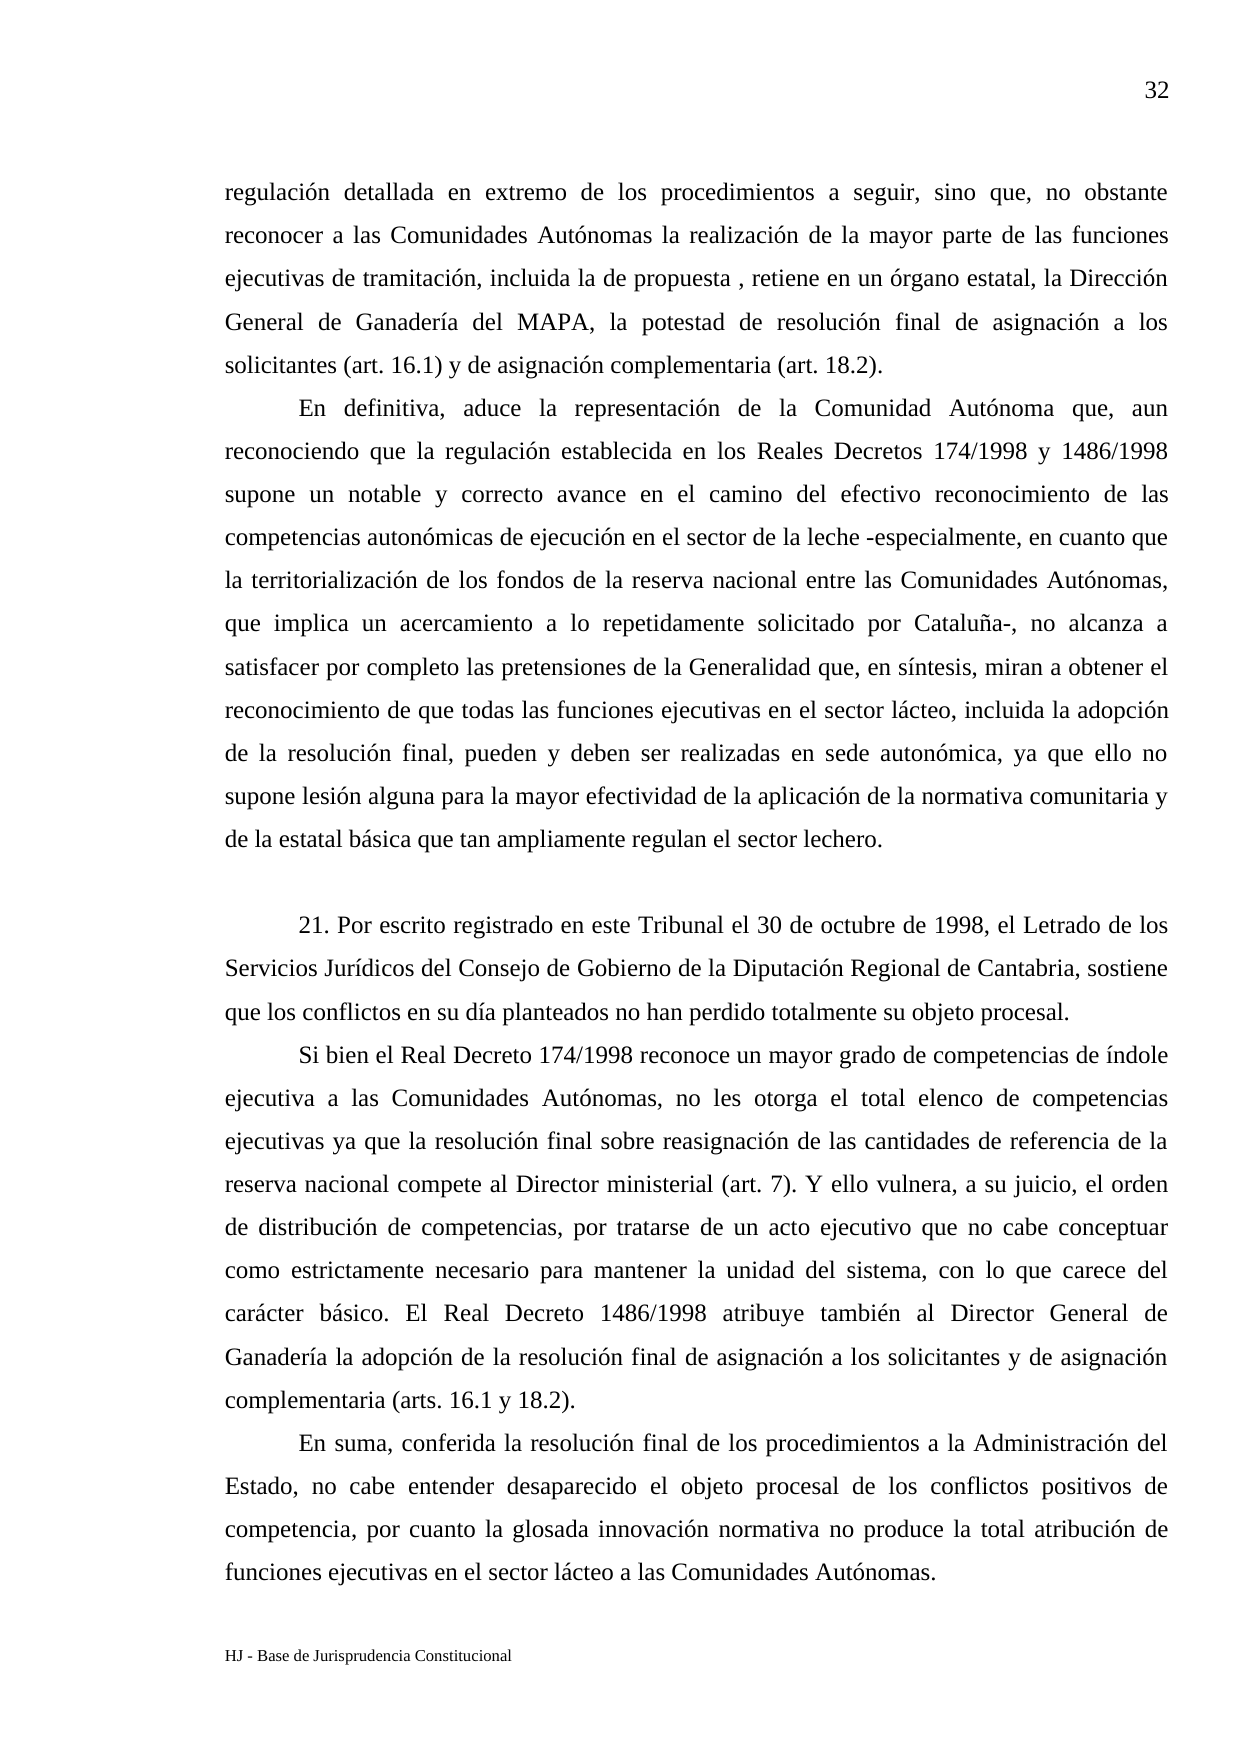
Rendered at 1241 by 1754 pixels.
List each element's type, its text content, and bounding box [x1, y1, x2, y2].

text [224, 177, 1169, 378]
text 21. Por escrito registrado en este Tribunal el 30 de octubre de 1998, el Letrado de los Servicios Jurídicos del Consejo de Gobierno de la Diputación Regional de Cantabria, sostiene que los conflictos en su día planteados no han perdido totalmente su objeto procesal. [224, 910, 1169, 1025]
text En definitiva, aduce la representación de la Comunidad Autónoma que, aun reconociendo que la regulación establecida en los Reales Decretos 174/1998 y 1486/1998 supone un notable y correcto avance en el camino del efectivo reconocimiento de las competencias autonómicas de ejecución en el sector de la leche -especialmente, en cuanto que la territorialización de los fondos de la reserva nacional entre las Comunidades Autónomas, que implica un acercamiento a lo repetidamente solicitado por Cataluña-, no alcanza a satisfacer por completo las pretensiones de la Generalidad que, en síntesis, miran a obtener el reconocimiento de que todas las funciones ejecutivas en el sector lácteo, incluida la adopción de la resolución final, pueden y deben ser realizadas en sede autonómica, ya que ello no supone lesión alguna para la mayor efectividad de la aplicación de la normativa comunitaria y de la estatal básica que tan ampliamente regulan el sector lechero. [224, 393, 1169, 853]
text En suma, conferida la resolución final de los procedimientos a la Administración del Estado, no cabe entender desaparecido el objeto procesal de los conflictos positivos de competencia, por cuanto la glosada innovación normativa no produce la total atribución de funciones ejecutivas en el sector lácteo a las Comunidades Autónomas. [224, 1428, 1169, 1586]
text Si bien el Real Decreto 174/1998 reconoce un mayor grado de competencias de índole ejecutiva a las Comunidades Autónomas, no les otorga el total elenco de competencias ejecutivas ya que la resolución final sobre reasignación de las cantidades de referencia de la reserva nacional compete al Director ministerial (art. 7). Y ello vulnera, a su juicio, el orden de distribución de competencias, por tratarse de un acto ejecutivo que no cabe conceptuar como estrictamente necesario para mantener la unidad del sistema, con lo que carece del carácter básico. El Real Decreto 1486/1998 atribuye también al Director General de Ganadería la adopción de la resolución final de asignación a los solicitantes y de asignación complementaria (arts. 16.1 y 18.2). [224, 1040, 1169, 1413]
